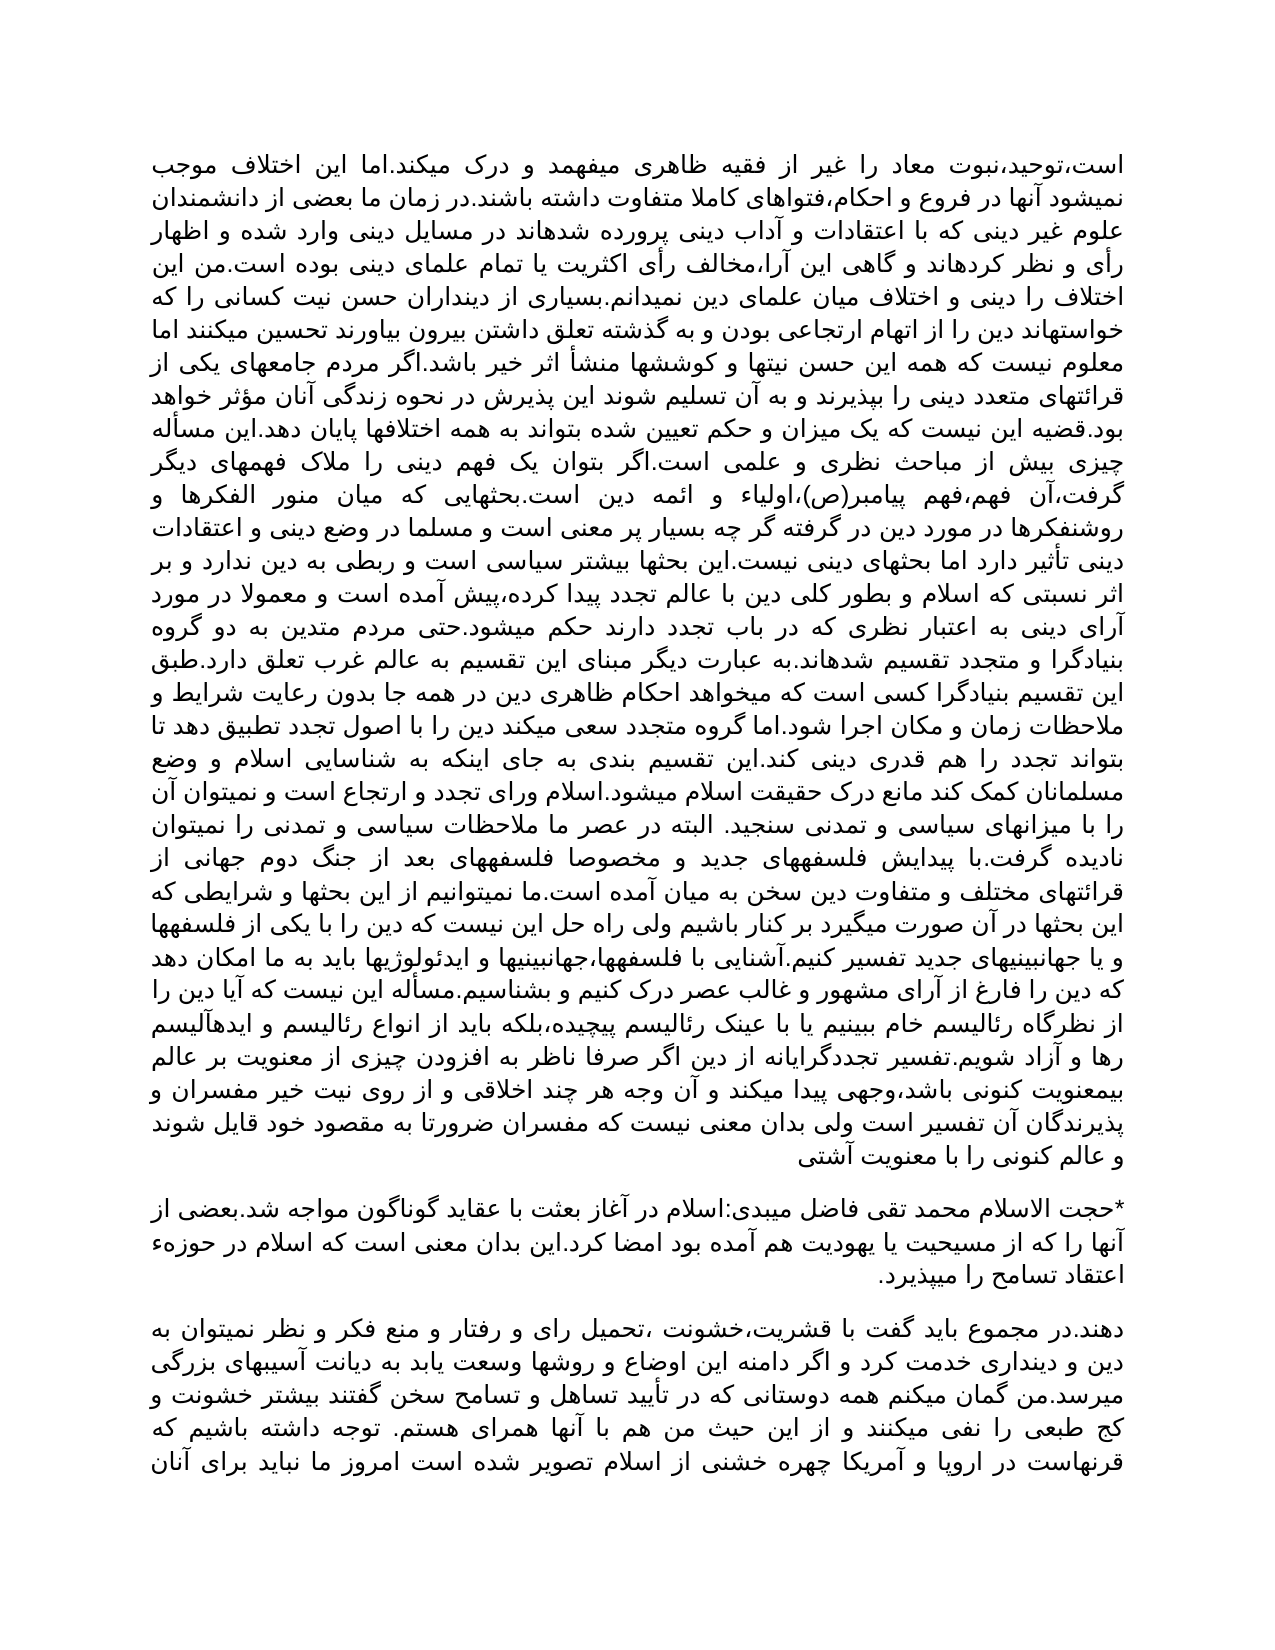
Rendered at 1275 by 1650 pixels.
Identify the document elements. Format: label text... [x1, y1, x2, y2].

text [150, 1314, 1125, 1475]
text *حجت الاسلام محمد تقی فاضل‏ میبدی:اسلام در آغاز بعثت با عقاید گوناگون مواجه شد.بعضی از آنها را که از مسیحیت یا یهودیت‏ هم آمده بود امضا کرد.این بدان‏ معنی است که اسلام در حوزهء اعتقاد تسامح را می‏پذیرد. [150, 1194, 1125, 1289]
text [150, 150, 1125, 1169]
